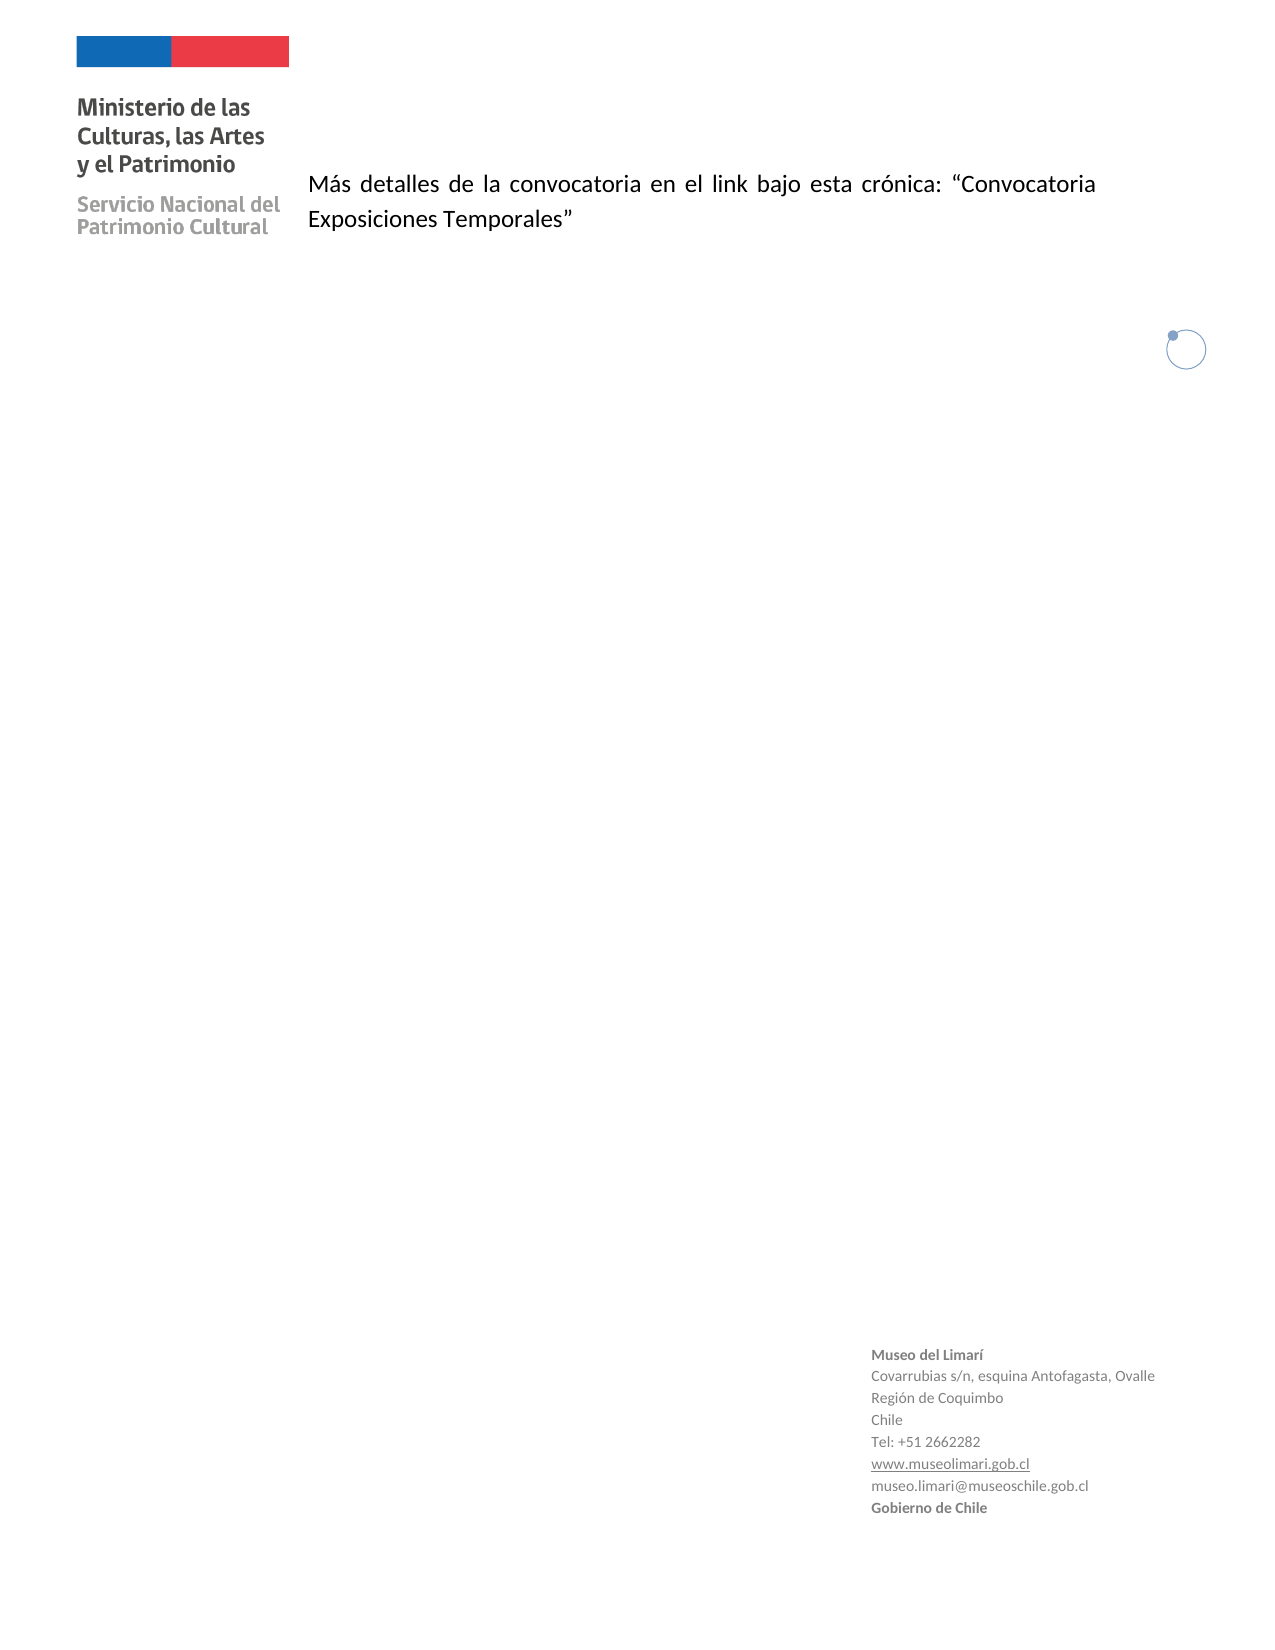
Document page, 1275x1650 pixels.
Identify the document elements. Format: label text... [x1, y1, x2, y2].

picture [76, 36, 289, 243]
text Más detalles de la convocatoria en el link bajo esta crónica: “Convocatoria Exposiciones Temporales” [192, 168, 1098, 234]
